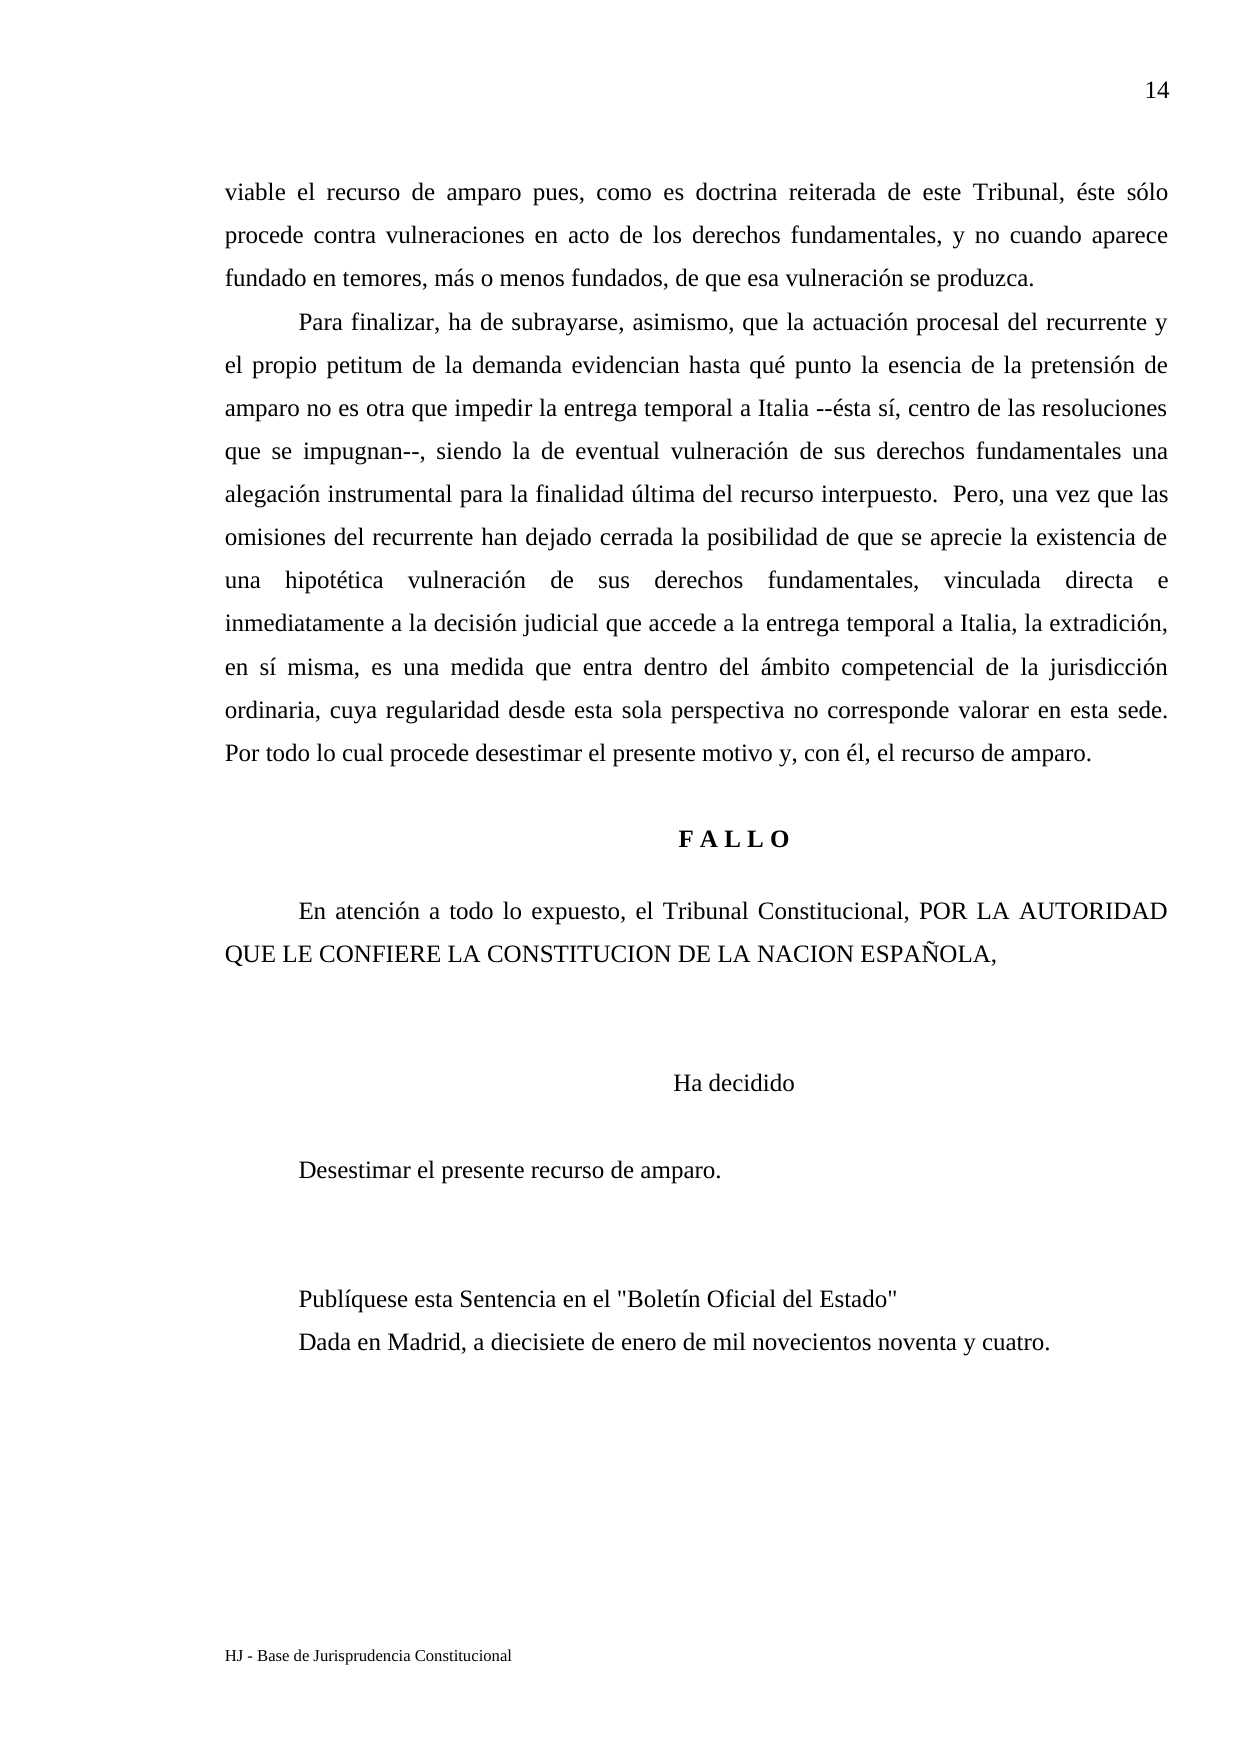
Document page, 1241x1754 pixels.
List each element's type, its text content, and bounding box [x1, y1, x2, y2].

text En atención a todo lo expuesto, el Tribunal Constitucional, POR LA AUTORIDAD QUE LE CONFIERE LA CONSTITUCION DE LA NACION ESPAÑOLA, [224, 896, 1169, 968]
text Para finalizar, ha de subrayarse, asimismo, que la actuación procesal del recurrente y el propio petitum de la demanda evidencian hasta qué punto la esencia de la pretensión de amparo no es otra que impedir la entrega temporal a Italia --ésta sí, centro de las resoluciones que se impugnan--, siendo la de eventual vulneración de sus derechos fundamentales una alegación instrumental para la finalidad última del recurso interpuesto. Pero, una vez que las omisiones del recurrente han dejado cerrada la posibilidad de que se aprecie la existencia de una hipotética vulneración de sus derechos fundamentales, vinculada directa e inmediatamente a la decisión judicial que accede a la entrega temporal a Italia, la extradición, en sí misma, es una medida que entra dentro del ámbito competencial de la jurisdicción ordinaria, cuya regularidad desde esta sola perspectiva no corresponde valorar en esta sede. Por todo lo cual procede desestimar el presente motivo y, con él, el recurso de amparo. [224, 307, 1169, 767]
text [224, 177, 1169, 292]
text Publíquese esta Sentencia en el "Boletín Oficial del Estado" [224, 1284, 1169, 1313]
text Dada en Madrid, a diecisiete de enero de mil novecientos noventa y cuatro. [224, 1327, 1169, 1356]
text Ha decidido [224, 1068, 1169, 1097]
text Desestimar el presente recurso de amparo. [224, 1155, 1169, 1183]
subtitle F A L L O [224, 824, 1169, 853]
